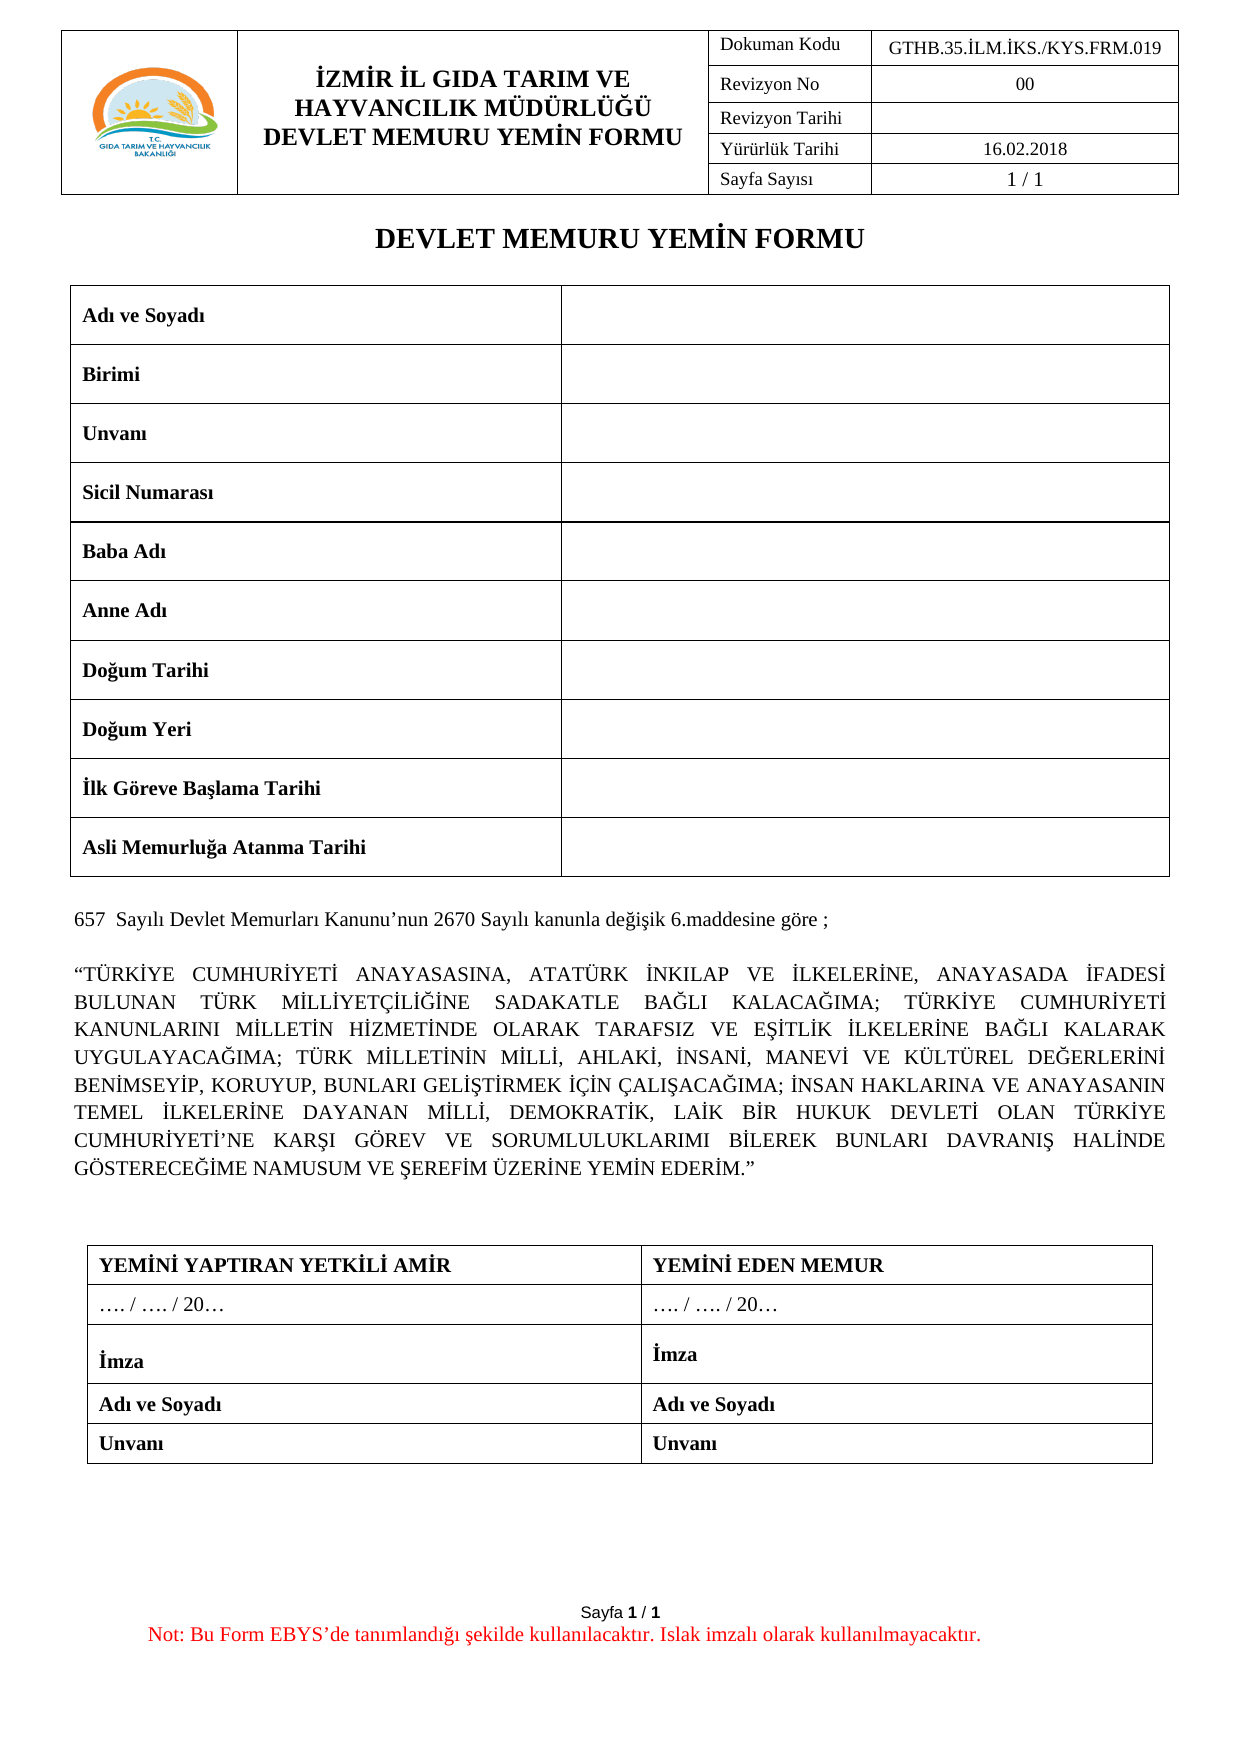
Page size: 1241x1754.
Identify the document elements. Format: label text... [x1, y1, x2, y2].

table_cell Unvanı [642, 1424, 1152, 1462]
table_cell Asli Memurluğa Atanma Tarihi [71, 818, 561, 876]
table_cell Sicil Numarası [71, 463, 561, 521]
table_cell [562, 345, 1169, 403]
table_cell Adı ve Soyadı [88, 1384, 641, 1423]
table_cell Birimi [71, 345, 561, 403]
table_header YEMİNİ EDEN MEMUR [642, 1246, 1152, 1284]
table_cell …. / …. / 20… [88, 1285, 641, 1324]
table_header [562, 286, 1169, 344]
table_cell [562, 523, 1169, 580]
table_cell [562, 759, 1169, 817]
text 657 Sayılı Devlet Memurları Kanunu’nun 2670 Sayılı kanunla değişik 6.maddesine göre ; [74, 907, 1181, 931]
table_cell Baba Adı [71, 523, 561, 580]
table_cell [562, 641, 1169, 698]
table_cell Anne Adı [71, 581, 561, 639]
text “TÜRKİYE CUMHURİYETİ ANAYASASINA, ATATÜRK İNKILAP VE İLKELERİNE, ANAYASADA İFADESİ BULUNAN TÜRK MİLLİYETÇİLİĞİNE SADAKATLE BAĞLI KALACAĞIMA; TÜRKİYE CUMHURİYETİ KANUNLARINI MİLLETİN HİZMETİNDE OLARAK TARAFSIZ VE EŞİTLİK İLKELERİNE BAĞLI KALARAK UYGULAYACAĞIMA; TÜRK MİLLETİNİN MİLLİ, AHLAKİ, İNSANİ, MANEVİ VE KÜLTÜREL DEĞERLERİNİ BENİMSEYİP, KORUYUP, BUNLARI GELİŞTİRMEK İÇİN ÇALIŞACAĞIMA; İNSAN HAKLARINA VE ANAYASANIN TEMEL İLKELERİNE DAYANAN MİLLİ, DEMOKRATİK, LAİK BİR HUKUK DEVLETİ OLAN TÜRKİYE CUMHURİYETİ’NE KARŞI GÖREV VE SORUMLULUKLARIMI BİLEREK BUNLARI DAVRANIŞ HALİNDE GÖSTERECEĞİME NAMUSUM VE ŞEREFİM ÜZERİNE YEMİN EDERİM.” [74, 962, 1167, 1179]
table_header Adı ve Soyadı [71, 286, 561, 344]
picture [84, 57, 225, 167]
table_cell Doğum Tarihi [71, 641, 561, 698]
table_cell [562, 581, 1169, 639]
table_cell [562, 700, 1169, 758]
table_cell Doğum Yeri [71, 700, 561, 758]
table_cell İlk Göreve Başlama Tarihi [71, 759, 561, 817]
table_cell [562, 404, 1169, 462]
table_cell İmza [642, 1325, 1152, 1383]
table_cell Unvanı [88, 1424, 641, 1462]
table_header YEMİNİ YAPTIRAN YETKİLİ AMİR [88, 1246, 641, 1284]
table_cell [562, 463, 1169, 521]
table_cell Unvanı [71, 404, 561, 462]
table_cell İmza [88, 1325, 641, 1383]
table_cell [562, 818, 1169, 876]
table_cell Adı ve Soyadı [642, 1384, 1152, 1423]
table_cell …. / …. / 20… [642, 1285, 1152, 1324]
